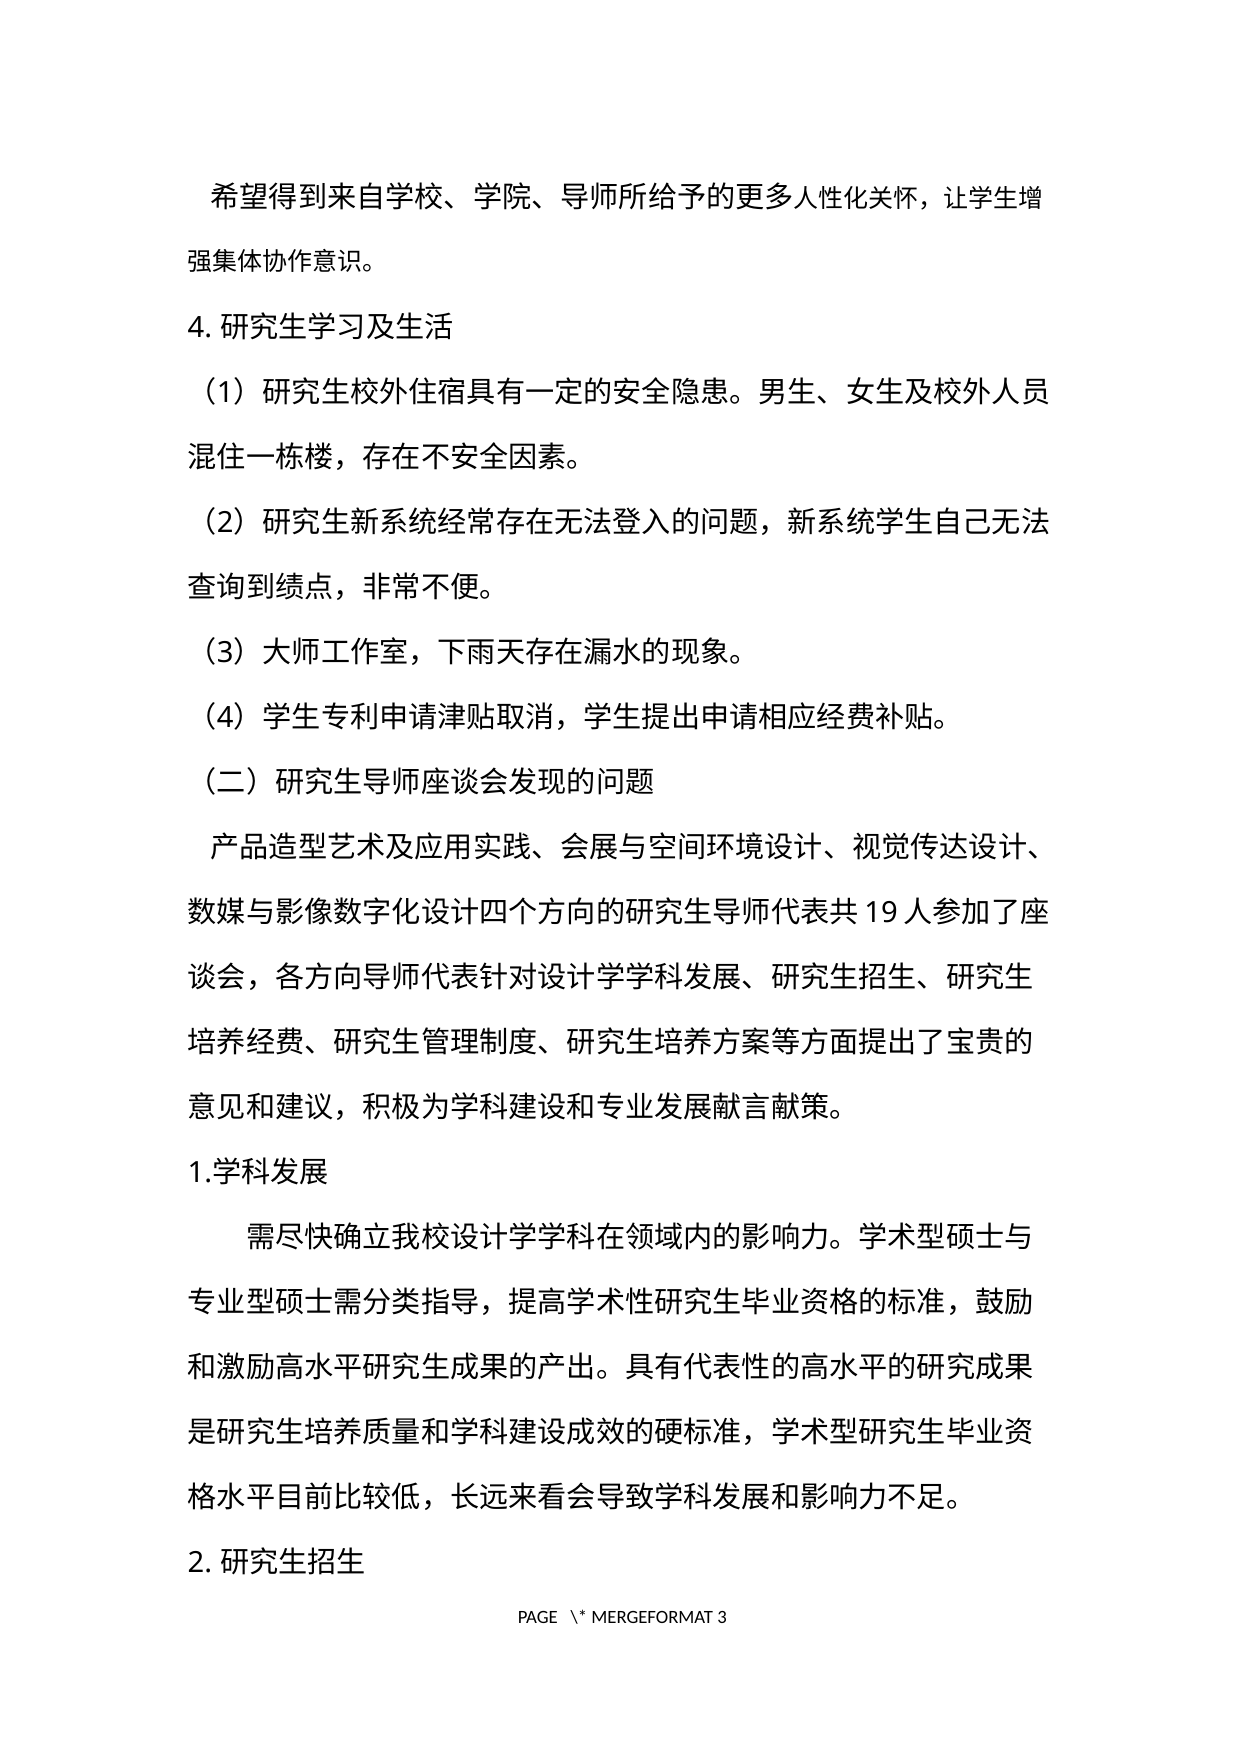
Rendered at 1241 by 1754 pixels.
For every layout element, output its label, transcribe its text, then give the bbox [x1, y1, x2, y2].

text （3）大师工作室，下雨天存在漏水的现象。 [187, 617, 1053, 682]
text 希望得到来自学校、学院、导师所给予的更多人性化关怀，让学生增强集体协作意识。 [187, 162, 1053, 292]
text 需尽快确立我校设计学学科在领域内的影响力。学术型硕士与专业型硕士需分类指导，提高学术性研究生毕业资格的标准，鼓励和激励高水平研究生成果的产出。具有代表性的高水平的研究成果是研究生培养质量和学科建设成效的硬标准，学术型研究生毕业资格水平目前比较低，长远来看会导致学科发展和影响力不足。 [187, 1202, 1053, 1527]
list 研究生学习及生活 [187, 292, 1053, 357]
text （二）研究生导师座谈会发现的问题 [187, 747, 1053, 812]
text （2）研究生新系统经常存在无法登入的问题，新系统学生自己无法查询到绩点，非常不便。 [187, 487, 1053, 617]
text 1.学科发展 [187, 1137, 1053, 1202]
list 研究生招生 [187, 1527, 1053, 1592]
text （1）研究生校外住宿具有一定的安全隐患。男生、女生及校外人员混住一栋楼，存在不安全因素。 [187, 357, 1053, 487]
text （4）学生专利申请津贴取消，学生提出申请相应经费补贴。 [187, 682, 1053, 747]
text 产品造型艺术及应用实践、会展与空间环境设计、视觉传达设计、数媒与影像数字化设计四个方向的研究生导师代表共19人参加了座谈会，各方向导师代表针对设计学学科发展、研究生招生、研究生培养经费、研究生管理制度、研究生培养方案等方面提出了宝贵的意见和建议，积极为学科建设和专业发展献言献策。 [187, 812, 1053, 1137]
